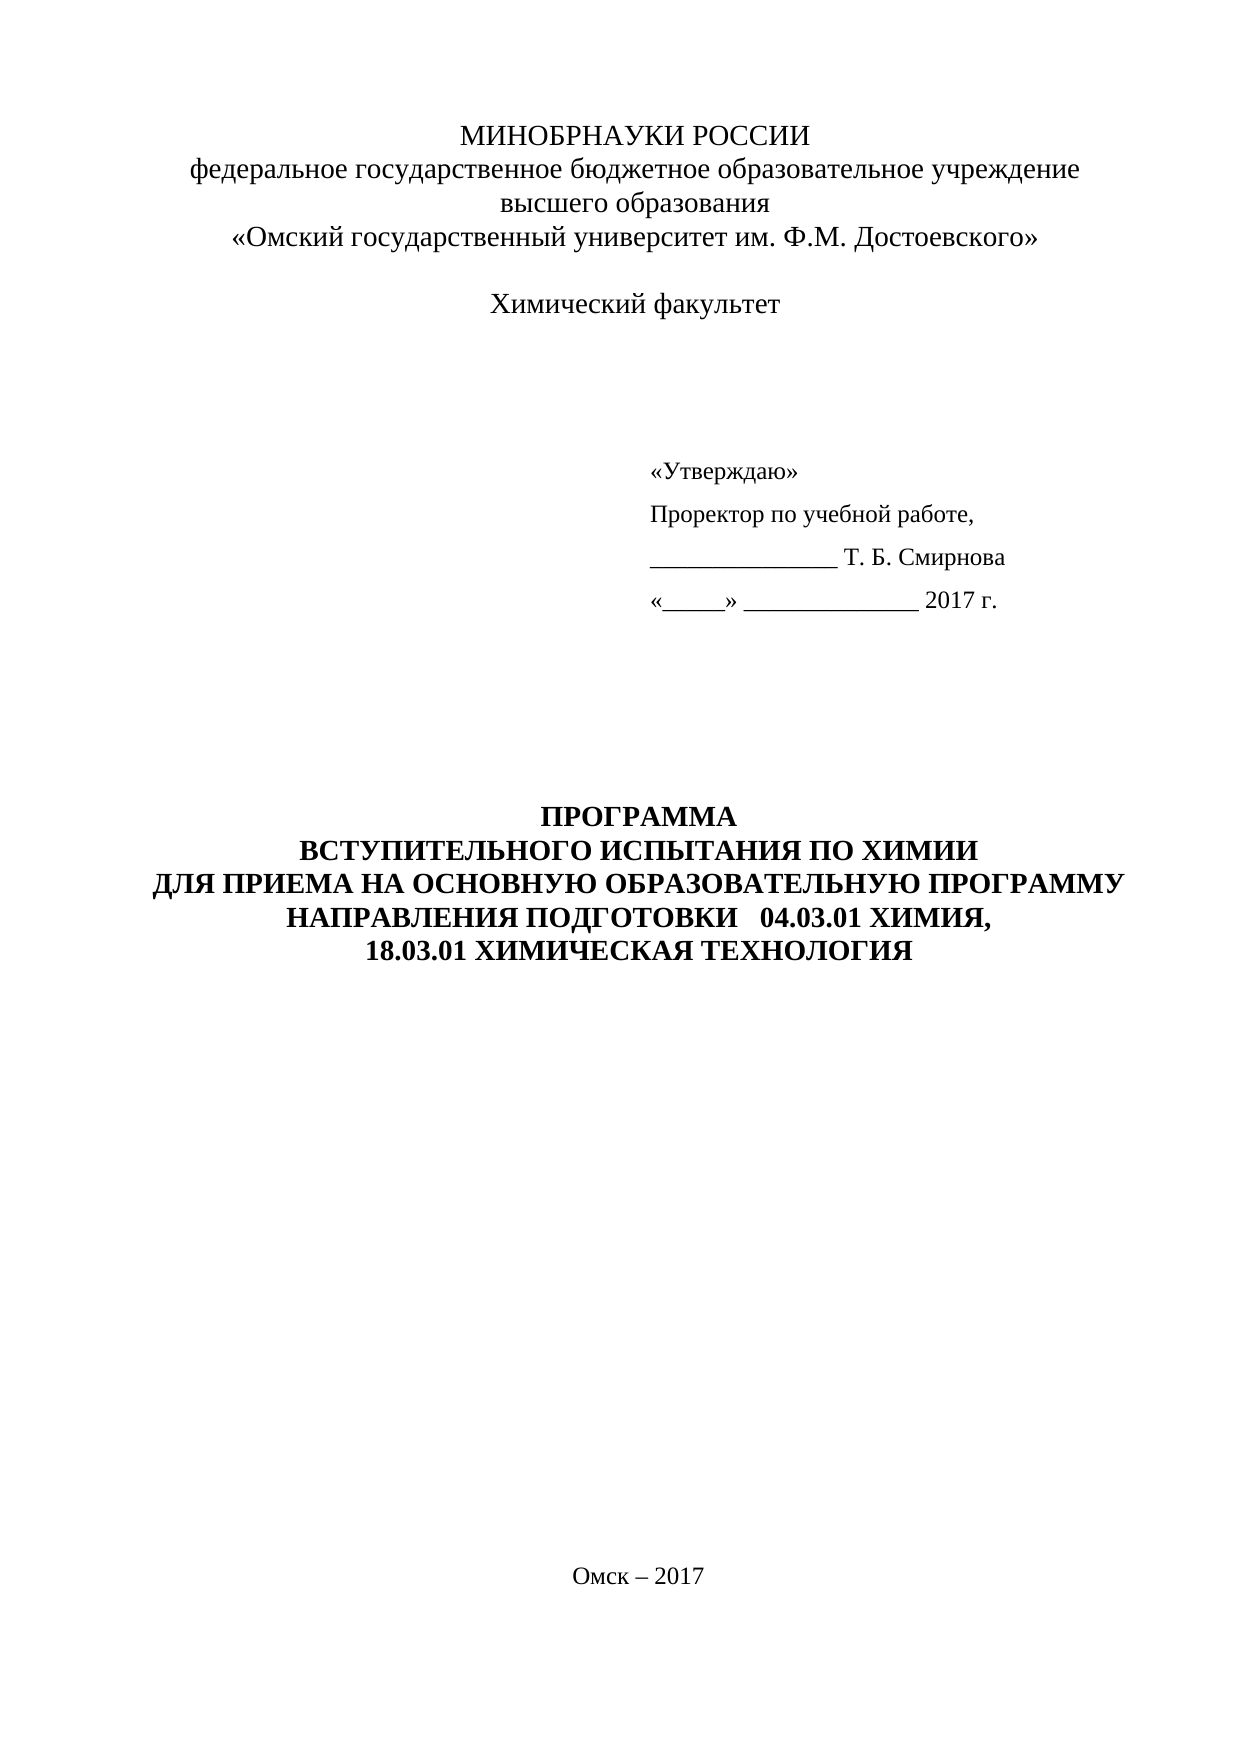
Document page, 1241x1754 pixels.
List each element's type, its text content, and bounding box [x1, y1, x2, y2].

text _______________ Т. Б. Смирнова [650, 542, 1152, 571]
text для приема на основную образовательную программу [126, 866, 1152, 900]
text высшего образования [118, 185, 1152, 219]
text вступительного испытания по химии [126, 833, 1152, 866]
text ПРОГРАММА [126, 799, 1152, 833]
text Химический факультет [118, 286, 1152, 319]
text 18.03.01 Химическая технология [126, 933, 1152, 967]
text направления подготовки 04.03.01 химия, [126, 900, 1152, 933]
text «Омский государственный университет им. Ф.М. Достоевского» [118, 219, 1152, 252]
text «Утверждаю» [650, 456, 1152, 485]
text МИНОБРНАУКИ РОССИИ [118, 118, 1152, 152]
text Проректор по учебной работе, [650, 499, 1152, 528]
text «_____» ______________ 2017 г. [650, 586, 1152, 614]
text федеральное государственное бюджетное образовательное учреждение [118, 152, 1152, 185]
text Омск – 2017 [118, 1561, 1152, 1590]
